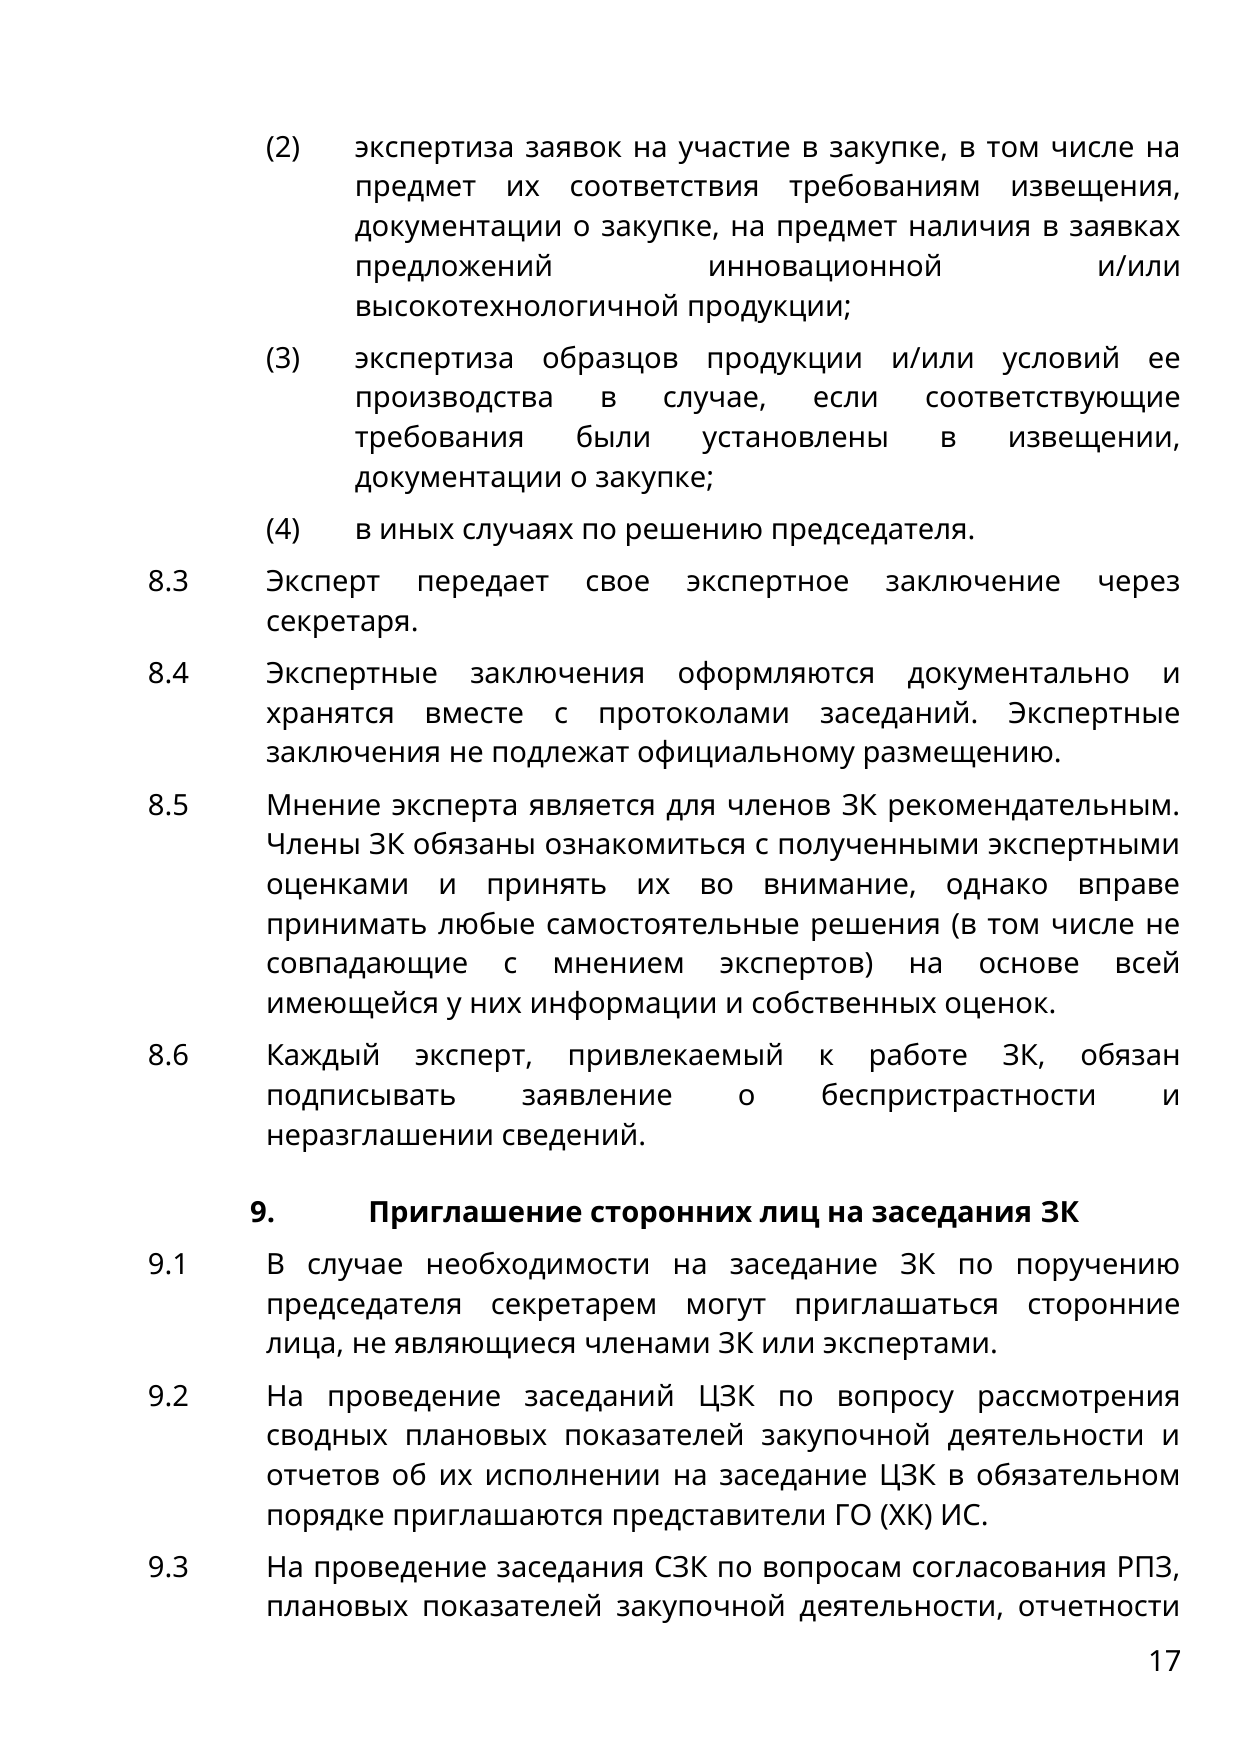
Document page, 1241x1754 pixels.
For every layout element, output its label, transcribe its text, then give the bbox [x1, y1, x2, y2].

text В случае необходимости на заседание ЗК по поручению председателя секретарем могут приглашаться сторонние лица, не являющиеся членами ЗК или экспертами. [148, 1243, 1181, 1362]
text Мнение эксперта является для членов ЗК рекомендательным. Члены ЗК обязаны ознакомиться с полученными экспертными оценками и принять их во внимание, однако вправе принимать любые самостоятельные решения (в том числе не совпадающие с мнением экспертов) на основе всей имеющейся у них информации и собственных оценок. [148, 784, 1181, 1022]
text экспертиза образцов продукции и/или условий ее производства в случае, если соответствующие требования были установлены в извещении, документации о закупке; [266, 337, 1181, 496]
text экспертиза заявок на участие в закупке, в том числе на предмет их соответствия требованиям извещения, документации о закупке, на предмет наличия в заявках предложений инновационной и/или высокотехнологичной продукции; [266, 126, 1181, 324]
text На проведение заседаний ЦЗК по вопросу рассмотрения сводных плановых показателей закупочной деятельности и отчетов об их исполнении на заседание ЦЗК в обязательном порядке приглашаются представители ГО (ХК) ИС. [148, 1375, 1181, 1533]
text в иных случаях по решению председателя. [266, 508, 1181, 548]
list Приглашение сторонних лиц на заседания ЗК [148, 1191, 1181, 1231]
text Эксперт передает свое экспертное заключение через секретаря. [148, 560, 1181, 640]
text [148, 1546, 1181, 1625]
text Экспертные заключения оформляются документально и хранятся вместе с протоколами заседаний. Экспертные заключения не подлежат официальному размещению. [148, 652, 1181, 771]
text Каждый эксперт, привлекаемый к работе ЗК, обязан подписывать заявление о беспристрастности и неразглашении сведений. [148, 1034, 1181, 1153]
